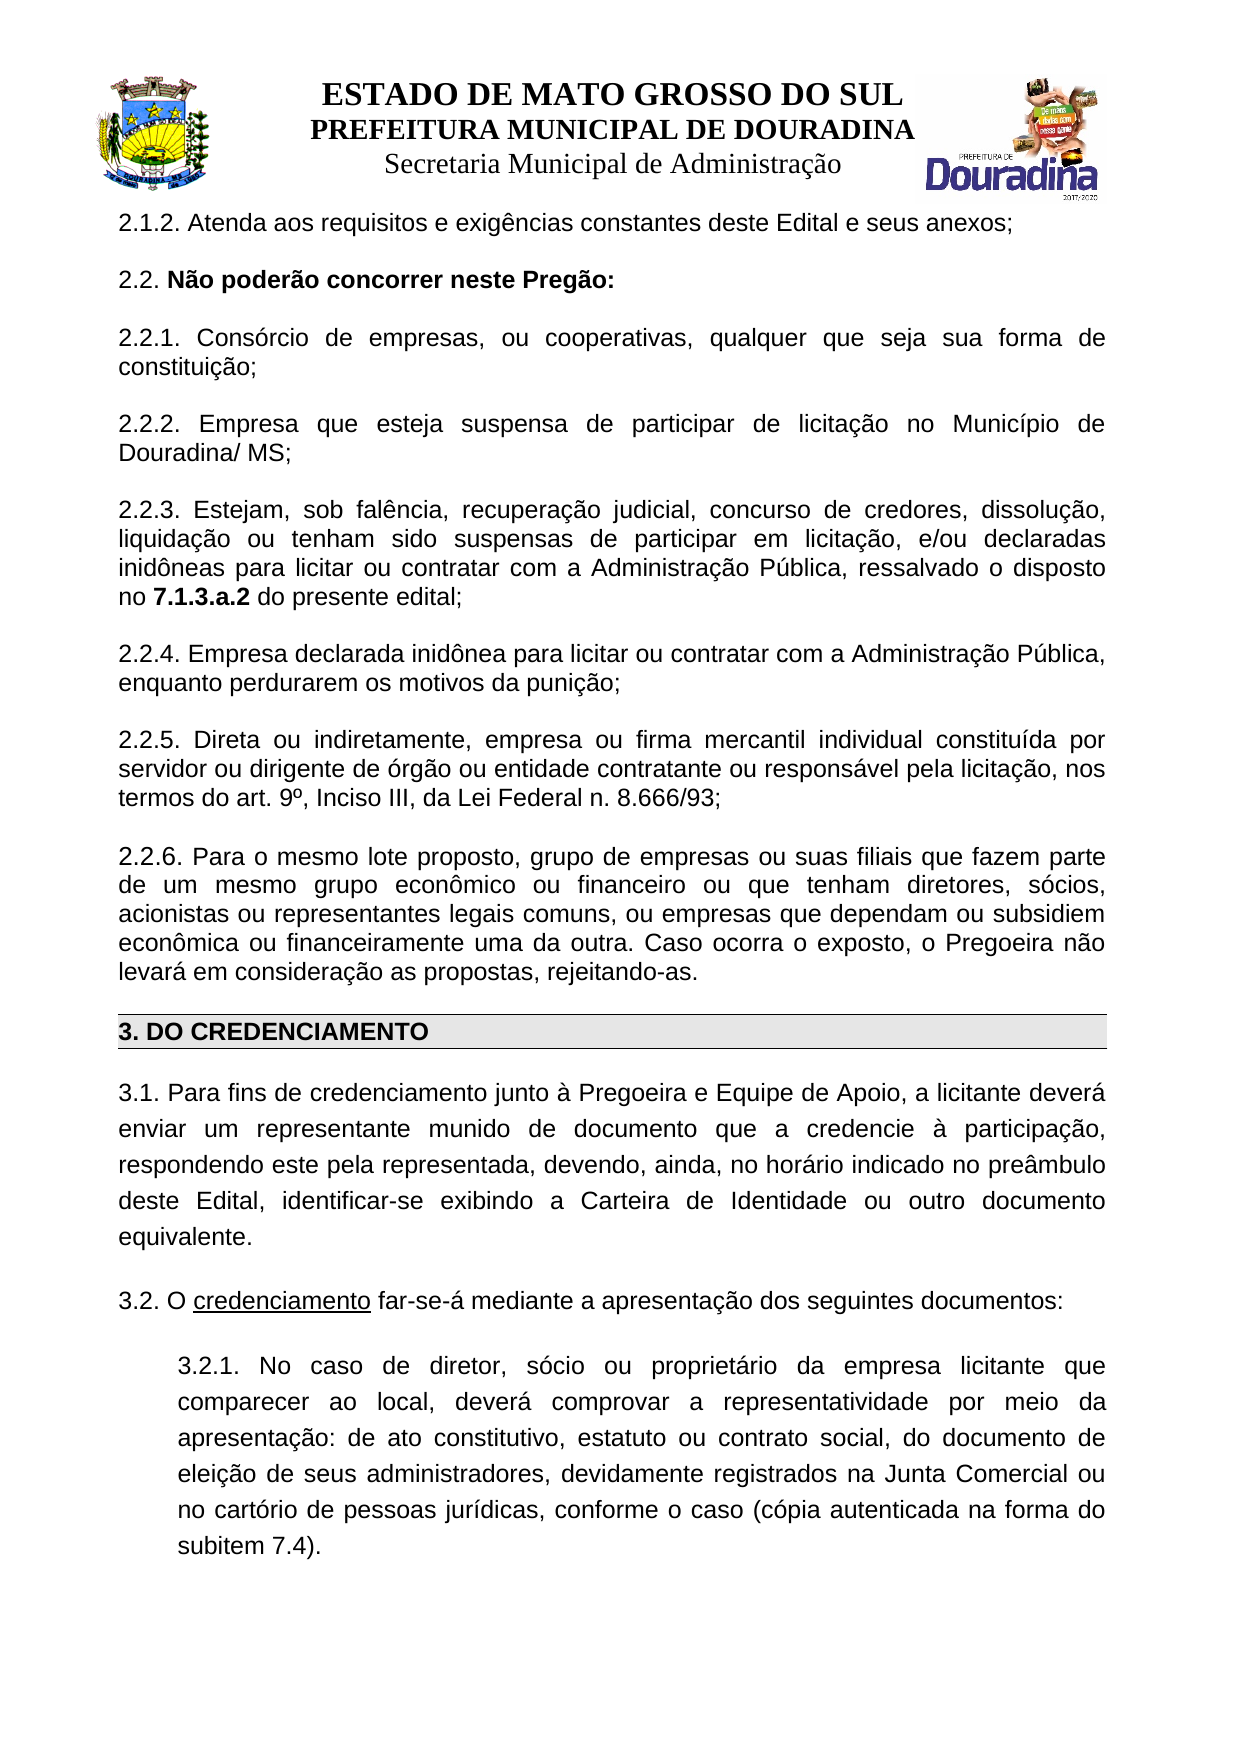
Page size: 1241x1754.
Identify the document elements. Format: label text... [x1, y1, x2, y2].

text 2.2.4. Empresa declarada inidônea para licitar ou contratar com a Administração Pública, enquanto perdurarem os motivos da punição; [118, 639, 1107, 697]
text 3.1. Para fins de credenciamento junto à Pregoeira e Equipe de Apoio, a licitante deverá enviar um representante munido de documento que a credencie à participação, respondendo este pela representada, devendo, ainda, no horário indicado no preâmbulo deste Edital, identificar-se exibindo a Carteira de Identidade ou outro documento equivalente. [118, 1078, 1107, 1258]
text 2.2. Não poderão concorrer neste Pregão: [118, 266, 1107, 294]
text 2.2.3. Estejam, sob falência, recuperação judicial, concurso de credores, dissolução, liquidação ou tenham sido suspensas de participar em licitação, e/ou declaradas inidôneas para licitar ou contratar com a Administração Pública, ressalvado o disposto no 7.1.3.a.2 do presente edital; [118, 496, 1107, 611]
text 2.2.2. Empresa que esteja suspensa de participar de licitação no Município de Douradina/ MS; [118, 409, 1107, 467]
text 2.2.1. Consórcio de empresas, ou cooperativas, qualquer que seja sua forma de constituição; [118, 323, 1107, 381]
text 2.1.2. Atenda aos requisitos e exigências constantes deste Edital e seus anexos; [118, 208, 1107, 237]
text 3.2.1. No caso de diretor, sócio ou proprietário da empresa licitante que comparecer ao local, deverá comprovar a representatividade por meio da apresentação: de ato constitutivo, estatuto ou contrato social, do documento de eleição de seus administradores, devidamente registrados na Junta Comercial ou no cartório de pessoas jurídicas, conforme o caso (cópia autenticada na forma do subitem 7.4). [177, 1351, 1107, 1567]
picture [915, 74, 1108, 204]
text 2.2.5. Direta ou indiretamente, empresa ou firma mercantil individual constituída por servidor ou dirigente de órgão ou entidade contratante ou responsável pela licitação, nos termos do art. 9º, Inciso III, da Lei Federal n. 8.666/93; [118, 726, 1107, 812]
picture [86, 63, 218, 201]
text 2.2.6. Para o mesmo lote proposto, grupo de empresas ou suas filiais que fazem parte de um mesmo grupo econômico ou financeiro ou que tenham diretores, sócios, acionistas ou representantes legais comuns, ou empresas que dependam ou subsidiem econômica ou financeiramente uma da outra. Caso ocorra o exposto, o Pregoeira não levará em consideração as propostas, rejeitando-as. [118, 841, 1107, 985]
text 3.2. O credenciamento far-se-á mediante a apresentação dos seguintes documentos: [118, 1286, 1107, 1322]
text 3. DO CREDENCIAMENTO [118, 1015, 1107, 1048]
